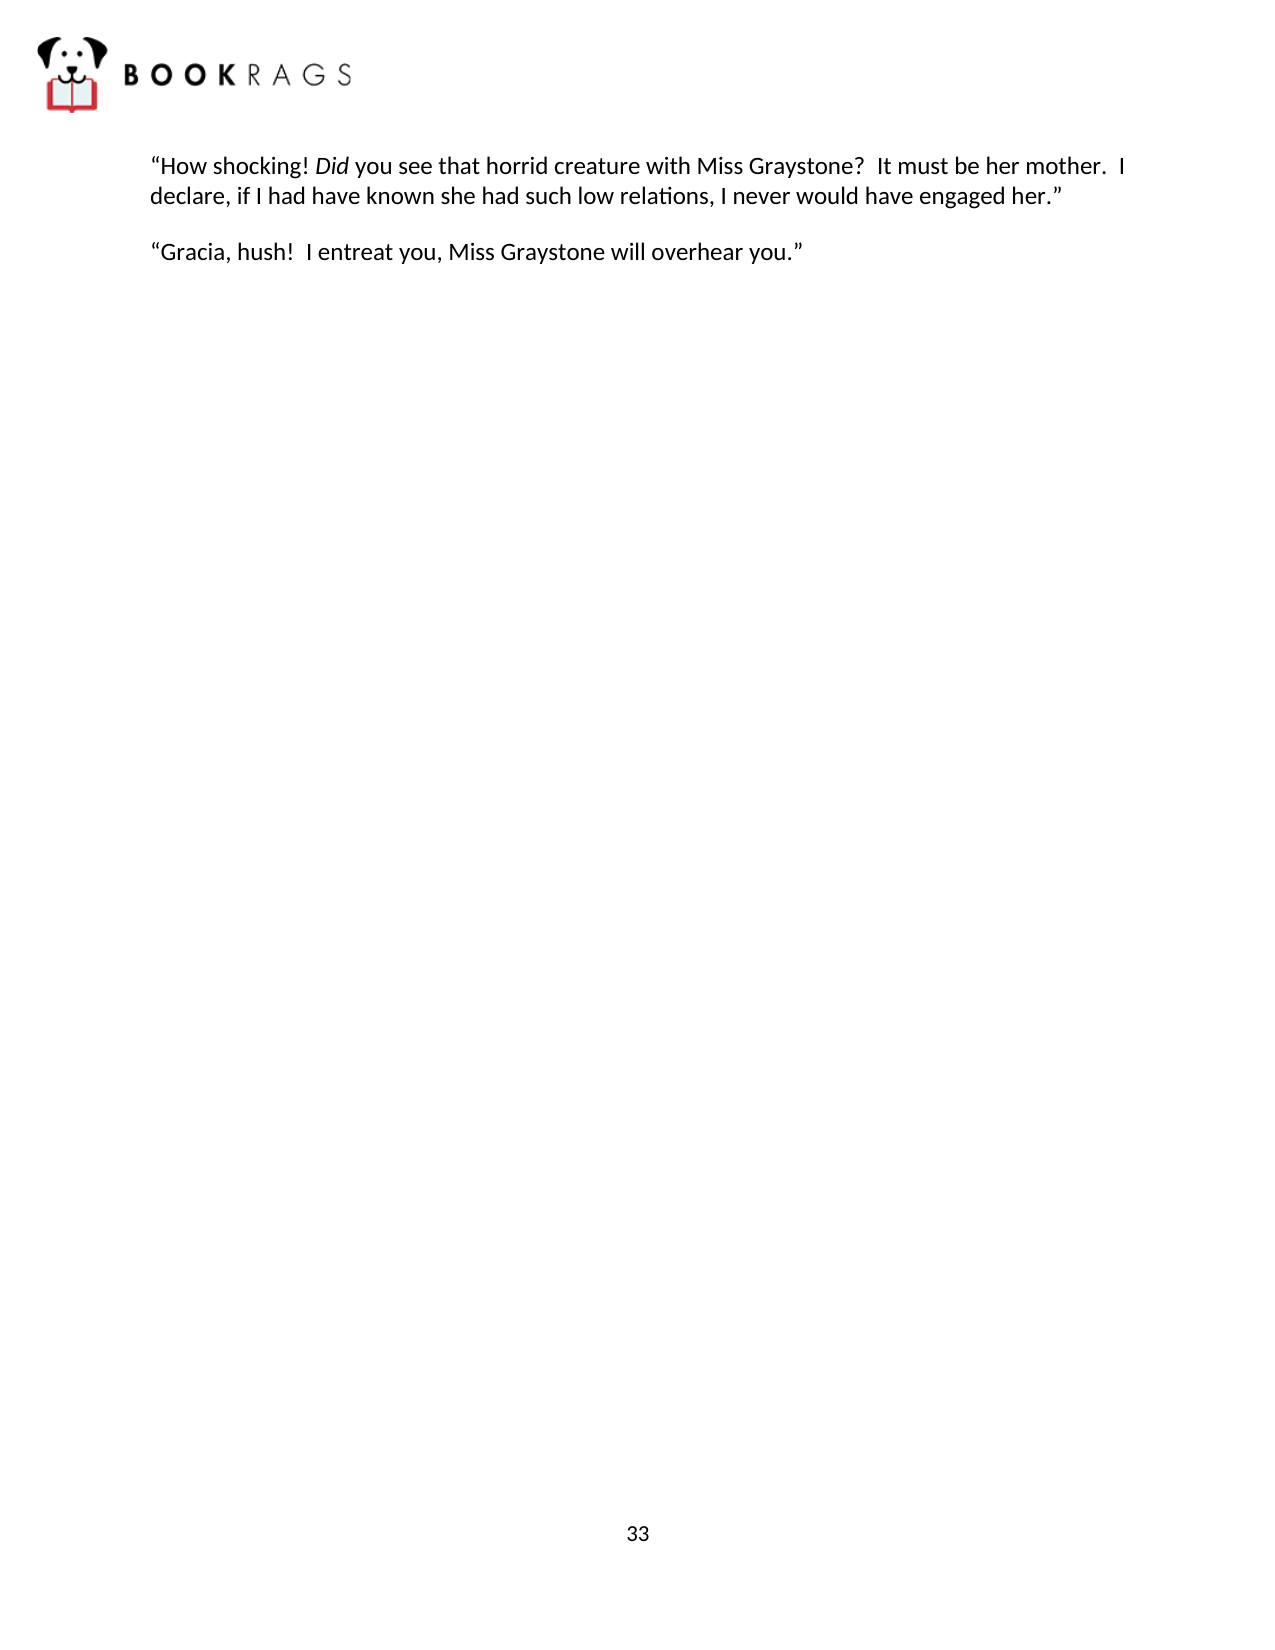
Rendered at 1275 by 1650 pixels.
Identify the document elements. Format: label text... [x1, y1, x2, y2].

picture [37, 37, 351, 113]
text “How shocking! Did you see that horrid creature with Miss Graystone? It must be her mother. I declare, if I had have known she had such low relations, I never would have engaged her.” [150, 150, 1125, 211]
text “Gracia, hush! I entreat you, Miss Graystone will overhear you.” [150, 236, 1125, 267]
